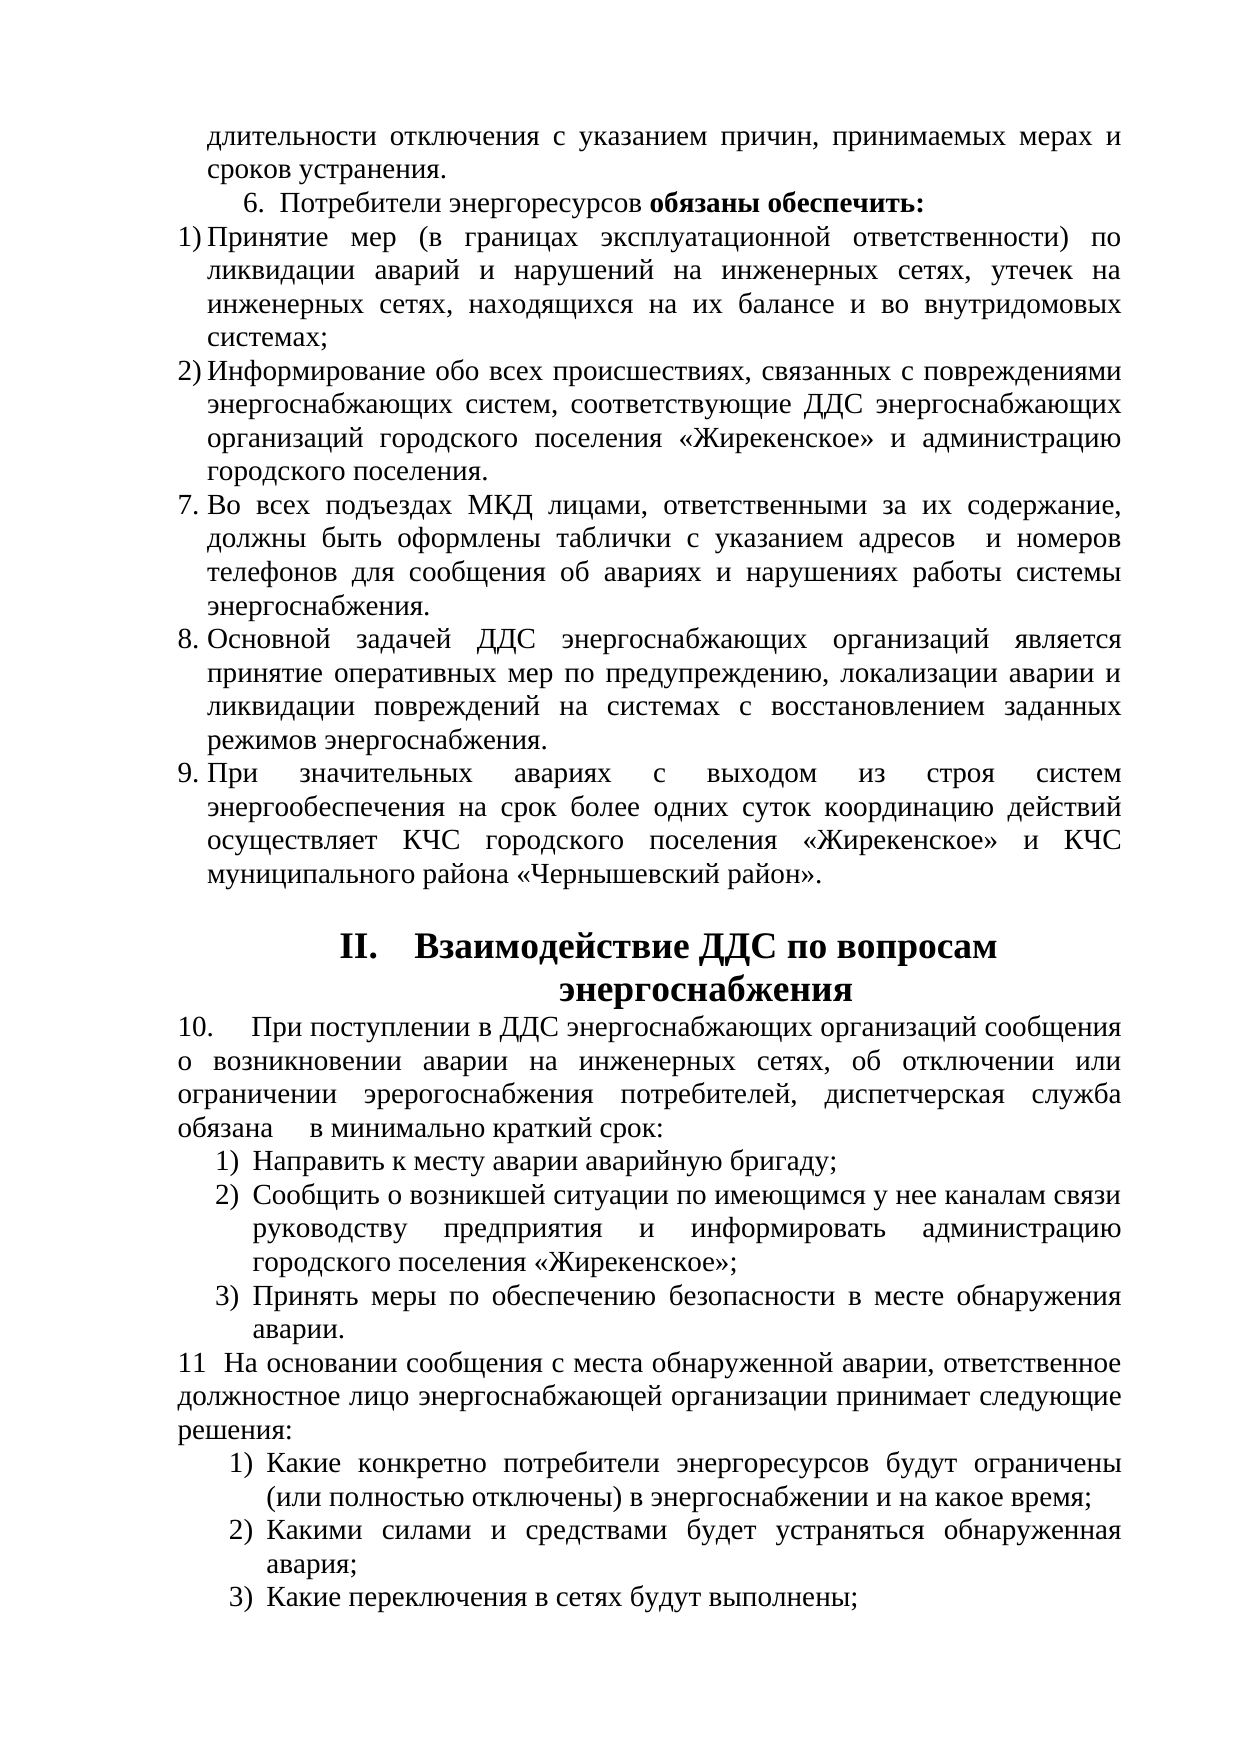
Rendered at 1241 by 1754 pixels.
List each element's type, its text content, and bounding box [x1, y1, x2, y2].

list Какие переключения в сетях будут выполнены; [229, 1579, 1122, 1613]
list Какие конкретно потребители энергоресурсов будут ограничены (или полностью отключены) в энергоснабжении и на какое время; [229, 1445, 1122, 1512]
list При значительных авариях с выходом из строя систем энергообеспечения на срок более одних суток координацию действий осуществляет КЧС городского поселения «Жирекенское» и КЧС муниципального района «Чернышевский район». [177, 755, 1122, 889]
text 6. Потребители энергоресурсов обязаны обеспечить: [177, 185, 1122, 219]
list При поступлении в ДДС энергоснабжающих организаций сообщения о возникновении аварии на инженерных сетях, об отключении или ограничении эрерогоснабжения потребителей, диспетчерская служба обязана в минимально краткий срок: [177, 1009, 1122, 1143]
list Информирование обо всех происшествиях, связанных с повреждениями энергоснабжающих систем, соответствующие ДДС энергоснабжающих организаций городского поселения «Жирекенское» и администрацию городского поселения. [177, 353, 1122, 487]
list Направить к месту аварии аварийную бригаду; [215, 1143, 1122, 1177]
list Какими силами и средствами будет устраняться обнаруженная авария; [229, 1512, 1122, 1579]
list Во всех подъездах МКД лицами, ответственными за их содержание, должны быть оформлены таблички с указанием адресов и номеров телефонов для сообщения об авариях и нарушениях работы системы энергоснабжения. [177, 487, 1122, 621]
text 11 На основании сообщения с места обнаруженной аварии, ответственное должностное лицо энергоснабжающей организации принимает следующие решения: [177, 1345, 1122, 1445]
list Сообщить о возникшей ситуации по имеющимся у нее каналам связи руководству предприятия и информировать администрацию городского поселения «Жирекенское»; [215, 1177, 1122, 1278]
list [177, 118, 1122, 185]
list Принять меры по обеспечению безопасности в месте обнаружения аварии. [215, 1278, 1122, 1345]
list Взаимодействие ДДС по вопросам энергоснабжения [215, 923, 1122, 1009]
list Основной задачей ДДС энергоснабжающих организаций является принятие оперативных мер по предупреждению, локализации аварии и ликвидации повреждений на системах с восстановлением заданных режимов энергоснабжения. [177, 621, 1122, 755]
list Принятие мер (в границах эксплуатационной ответственности) по ликвидации аварий и нарушений на инженерных сетях, утечек на инженерных сетях, находящихся на их балансе и во внутридомовых системах; [177, 219, 1122, 353]
